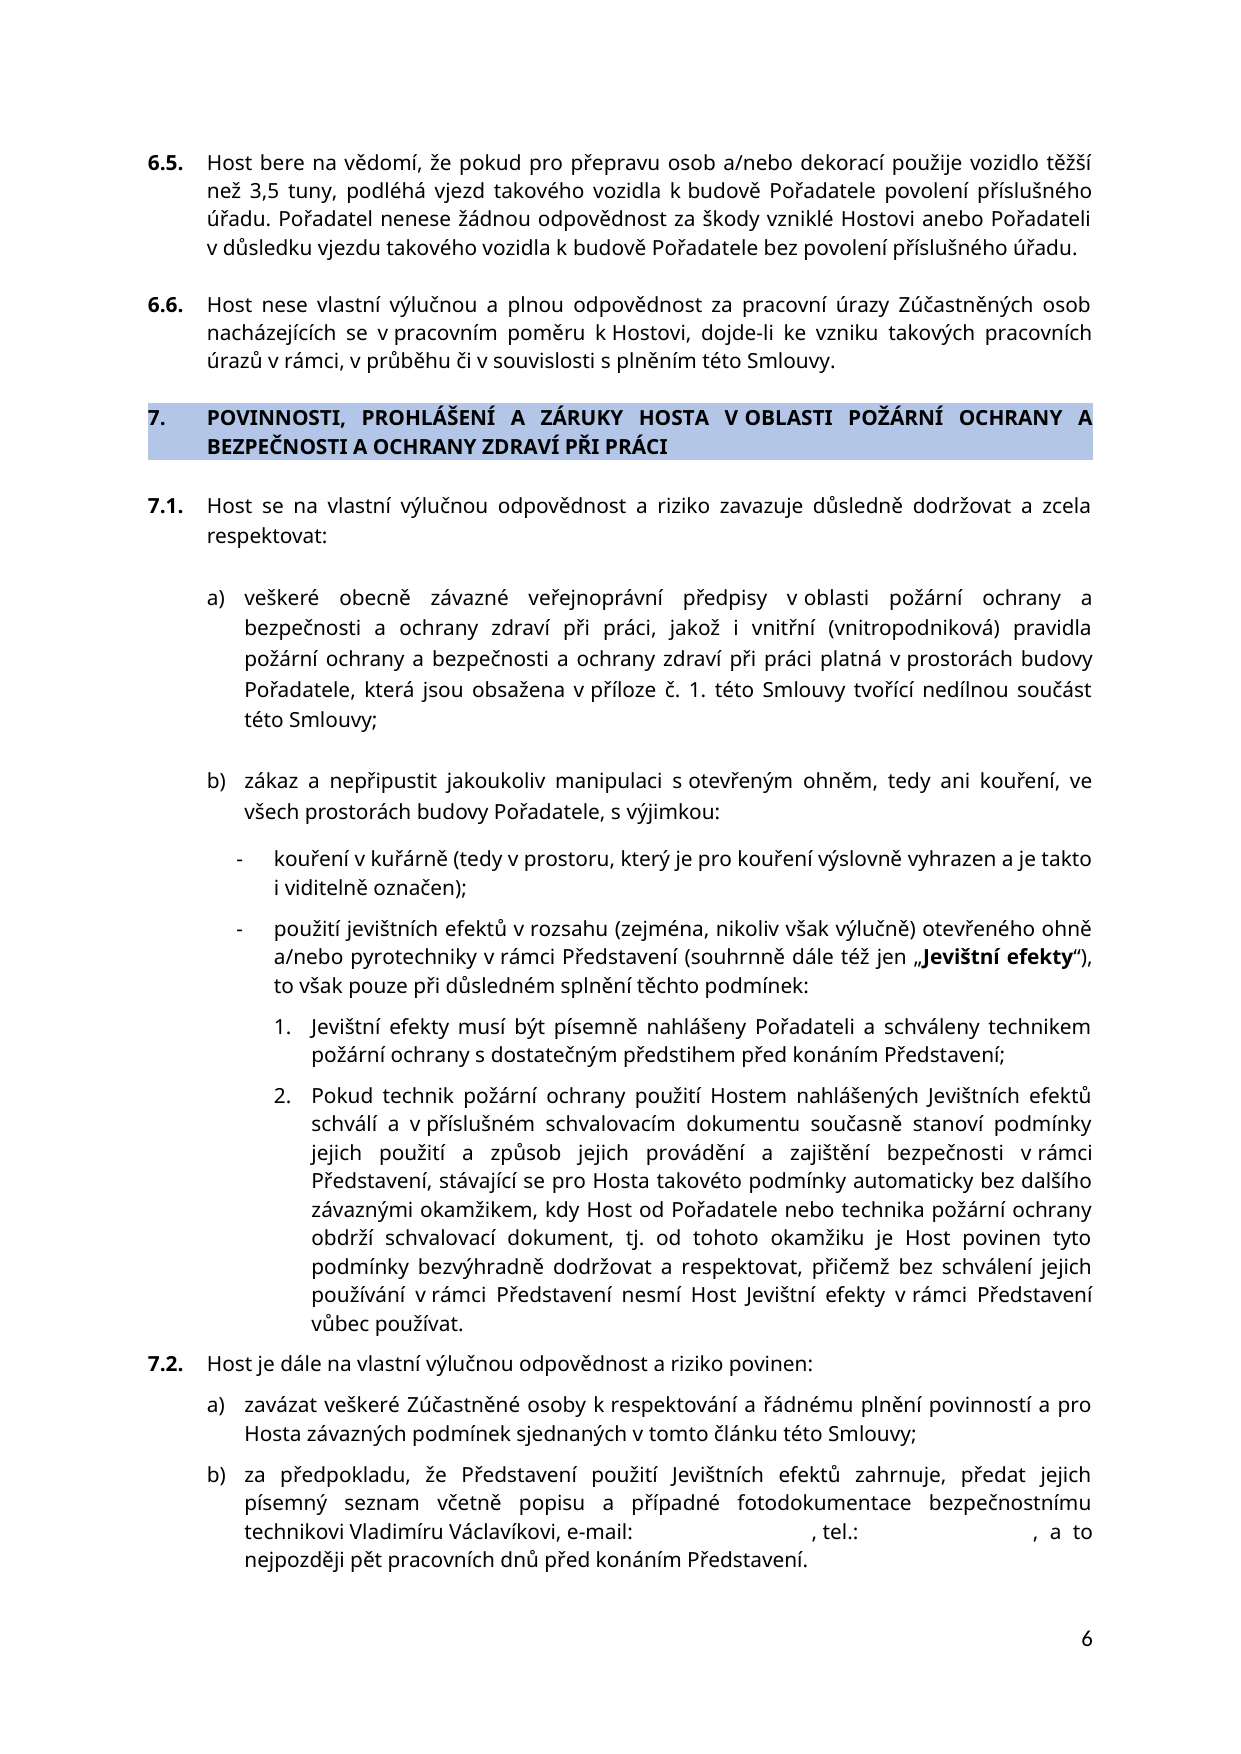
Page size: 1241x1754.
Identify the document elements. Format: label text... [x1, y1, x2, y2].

list Host bere na vědomí, že pokud pro přepravu osob a/nebo dekorací použije vozidlo těžší než 3,5 tuny, podléhá vjezd takového vozidla k budově Pořadatele povolení příslušného úřadu. Pořadatel nenese žádnou odpovědnost za škody vzniklé Hostovi anebo Pořadateli v důsledku vjezdu takového vozidla k budově Pořadatele bez povolení příslušného úřadu. [148, 148, 1093, 261]
list POVINNOSTI, PROHLÁŠENÍ A ZÁRUKY HOSTA V OBLASTI POŽÁRNÍ OCHRANY A BEZPEČNOSTI A OCHRANY ZDRAVÍ PŘI PRÁCI [148, 403, 1093, 460]
list za předpokladu, že Představení použití Jevištních efektů zahrnuje, předat jejich písemný seznam včetně popisu a případné fotodokumentace bezpečnostnímu technikovi Vladimíru Václavíkovi, e-mail: , tel.: , a to nejpozději pět pracovních dnů před konáním Představení. [207, 1460, 1093, 1574]
list Host je dále na vlastní výlučnou odpovědnost a riziko povinen: [148, 1349, 1093, 1378]
list zavázat veškeré Zúčastněné osoby k respektování a řádnému plnění povinností a pro Hosta závazných podmínek sjednaných v tomto článku této Smlouvy; [207, 1391, 1093, 1447]
list Host se na vlastní výlučnou odpovědnost a riziko zavazuje důsledně dodržovat a zcela respektovat: [148, 491, 1093, 550]
list zákaz a nepřipustit jakoukoliv manipulaci s otevřeným ohněm, tedy ani kouření, ve všech prostorách budovy Pořadatele, s výjimkou: [207, 767, 1093, 826]
list použití jevištních efektů v rozsahu (zejména, nikoliv však výlučně) otevřeného ohně a/nebo pyrotechniky v rámci Představení (souhrnně dále též jen „Jevištní efekty“), to však pouze při důsledném splnění těchto podmínek: [236, 914, 1093, 999]
list veškeré obecně závazné veřejnoprávní předpisy v oblasti požární ochrany a bezpečnosti a ochrany zdraví při práci, jakož i vnitřní (vnitropodniková) pravidla požární ochrany a bezpečnosti a ochrany zdraví při práci platná v prostorách budovy Pořadatele, která jsou obsažena v příloze č. 1. této Smlouvy tvořící nedílnou součást této Smlouvy; [207, 583, 1093, 734]
list Pokud technik požární ochrany použití Hostem nahlášených Jevištních efektů schválí a v příslušném schvalovacím dokumentu současně stanoví podmínky jejich použití a způsob jejich provádění a zajištění bezpečnosti v rámci Představení, stávající se pro Hosta takovéto podmínky automaticky bez dalšího závaznými okamžikem, kdy Host od Pořadatele nebo technika požární ochrany obdrží schvalovací dokument, tj. od tohoto okamžiku je Host povinen tyto podmínky bezvýhradně dodržovat a respektovat, přičemž bez schválení jejich používání v rámci Představení nesmí Host Jevištní efekty v rámci Představení vůbec používat. [274, 1081, 1093, 1337]
list kouření v kuřárně (tedy v prostoru, který je pro kouření výslovně vyhrazen a je takto i viditelně označen); [236, 844, 1093, 901]
list Jevištní efekty musí být písemně nahlášeny Pořadateli a schváleny technikem požární ochrany s dostatečným předstihem před konáním Představení; [274, 1012, 1093, 1069]
list Host nese vlastní výlučnou a plnou odpovědnost za pracovní úrazy Zúčastněných osob nacházejících se v pracovním poměru k Hostovi, dojde-li ke vzniku takových pracovních úrazů v rámci, v průběhu či v souvislosti s plněním této Smlouvy. [148, 290, 1093, 375]
